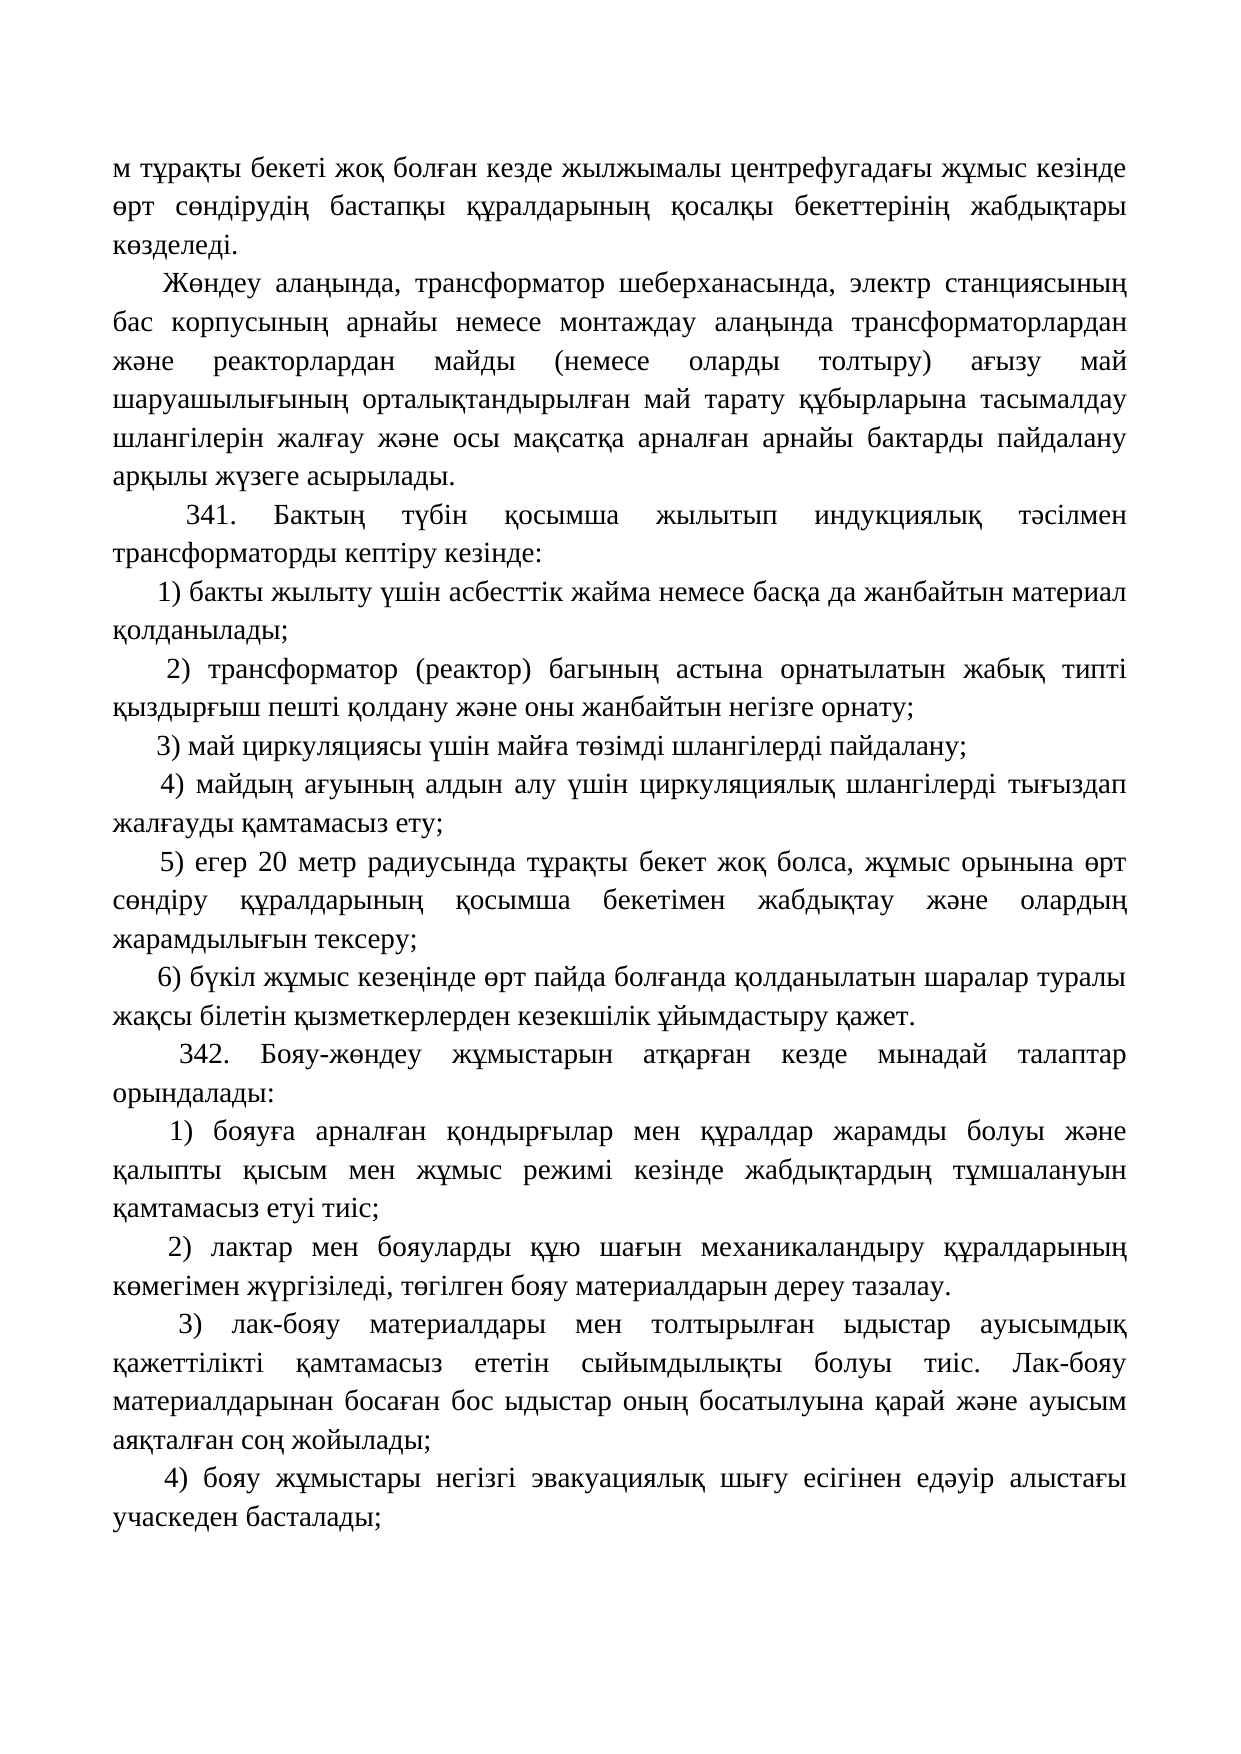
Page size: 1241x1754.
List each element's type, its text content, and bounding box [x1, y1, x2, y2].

text Жөндеу алаңында, трансформатор шеберханасында, электр станциясының бас корпусының арнайы немесе монтаждау алаңында трансформаторлардан және реакторлардан майды (немесе оларды толтыру) ағызу май шаруашылығының орталықтандырылған май тарату құбырларына тасымалдау шлангілерін жалғау және осы мақсатқа арналған арнайы бактарды пайдалану арқылы жүзеге асырылады. [112, 266, 1128, 492]
text 4) бояу жұмыстары негізгі эвакуациялық шығу есігінен едәуір алыстағы учаскеден басталады; [112, 1460, 1128, 1532]
text 1) бакты жылыту үшін асбесттік жайма немесе басқа да жанбайтын материал қолданылады; [112, 574, 1128, 646]
text 3) лак-бояу материалдары мен толтырылған ыдыстар ауысымдық қажеттілікті қамтамасыз ететін сыйымдылықты болуы тиіс. Лак-бояу материалдарынан босаған бос ыдыстар оның босатылуына қарай және ауысым аяқталған соң жойылады; [112, 1306, 1128, 1455]
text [112, 150, 1128, 261]
text 2) лактар мен бояуларды құю шағын механикаландыру құралдарының көмегімен жүргізіледі, төгілген бояу материалдарын дереу тазалау. [112, 1229, 1128, 1301]
text 6) бүкіл жұмыс кезеңінде өрт пайда болғанда қолданылатын шаралар туралы жақсы білетін қызметкерлерден кезекшілік ұйымдастыру қажет. [112, 959, 1128, 1031]
text 341. Бактың түбін қосымша жылытып индукциялық тәсілмен трансформаторды кептіру кезінде: [112, 497, 1128, 569]
text 1) бояуға арналған қондырғылар мен құралдар жарамды болуы және қалыпты қысым мен жұмыс режимі кезінде жабдықтардың тұмшалануын қамтамасыз етуі тиіс; [112, 1113, 1128, 1224]
text 3) май циркуляциясы үшін майға төзімді шлангілерді пайдалану; [112, 728, 1128, 762]
text 4) майдың ағуының алдын алу үшін циркуляциялық шлангілерді тығыздап жалғауды қамтамасыз ету; [112, 767, 1128, 839]
text 342. Бояу-жөндеу жұмыстарын атқарған кезде мынадай талаптар орындалады: [112, 1036, 1128, 1108]
text 5) егер 20 метр радиусында тұрақты бекет жоқ болса, жұмыс орынына өрт сөндіру құралдарының қосымша бекетімен жабдықтау және олардың жарамдылығын тексеру; [112, 844, 1128, 954]
text 2) трансформатор (реактор) багының астына орнатылатын жабық типті қыздырғыш пешті қолдану және оны жанбайтын негізге орнату; [112, 651, 1128, 723]
